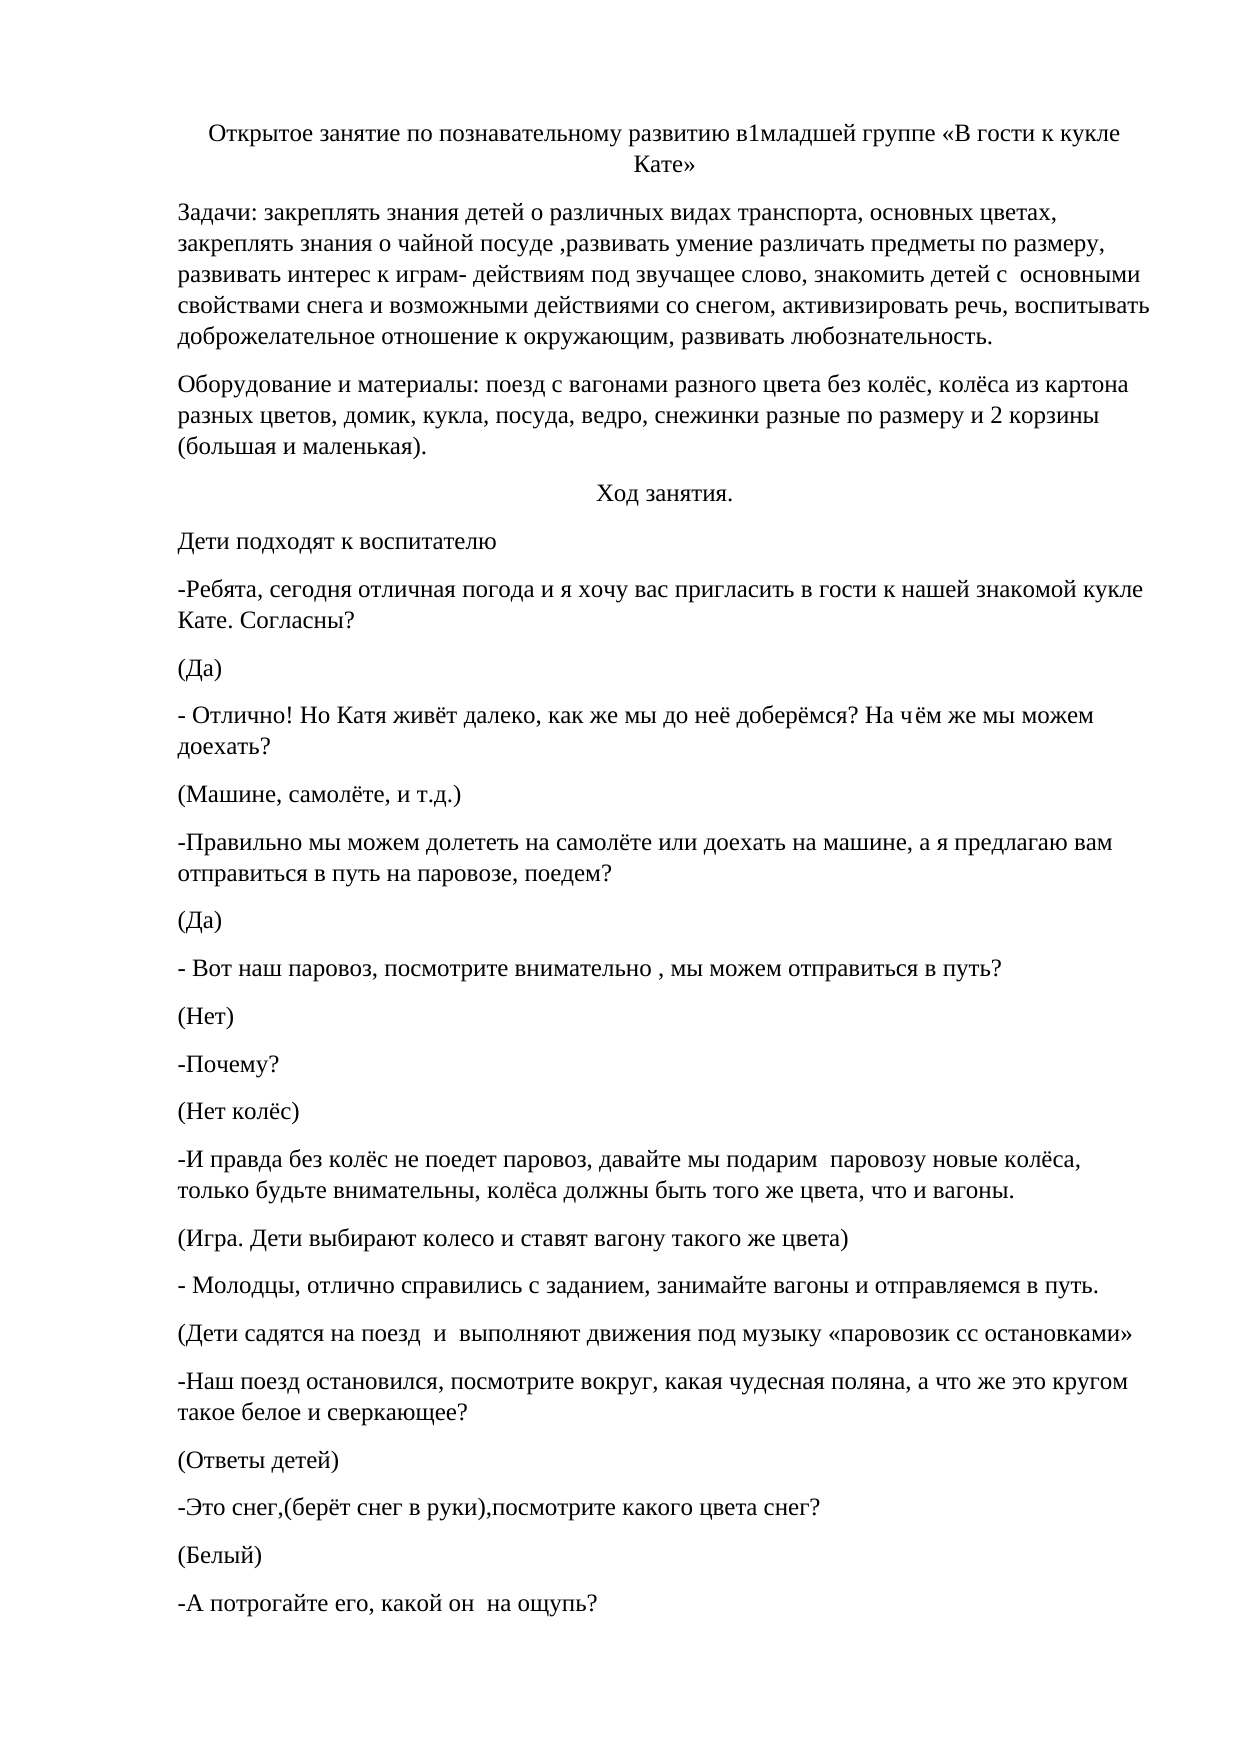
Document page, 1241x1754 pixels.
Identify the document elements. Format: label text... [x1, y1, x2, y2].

text -Это снег,(берёт снег в руки),посмотрите какого цвета снег? [177, 1492, 1152, 1521]
text (Нет) [177, 1001, 1152, 1030]
text (Дети садятся на поезд и выполняют движения под музыку «паровозик сс остановками» [177, 1318, 1152, 1347]
text Ход занятия. [177, 478, 1152, 507]
text (Ответы детей) [177, 1445, 1152, 1473]
text Задачи: закреплять знания детей о различных видах транспорта, основных цветах, закреплять знания о чайной посуде ,развивать умение различать предметы по размеру, развивать интерес к играм- действиям под звучащее слово, знакомить детей с основными свойствами снега и возможными действиями со снегом, активизировать речь, воспитывать доброжелательное отношение к окружающим, развивать любознательность. [177, 197, 1152, 350]
text (Белый) [177, 1540, 1152, 1569]
text -Наш поезд остановился, посмотрите вокруг, какая чудесная поляна, а что же это кругом такое белое и сверкающее? [177, 1366, 1152, 1426]
text (Нет колёс) [177, 1096, 1152, 1125]
text (Машине, самолёте, и т.д.) [177, 779, 1152, 808]
text Открытое занятие по познавательному развитию в1младшей группе «В гости к кукле Кате» [177, 118, 1152, 178]
text -Ребята, сегодня отличная погода и я хочу вас пригласить в гости к нашей знакомой кукле Кате. Согласны? [177, 574, 1152, 634]
text -Почему? [177, 1049, 1152, 1077]
text - Отлично! Но Катя живёт далеко, как же мы до неё доберёмся? На ч ём же мы можем доехать? [177, 700, 1152, 760]
text -Правильно мы можем долететь на самолёте или доехать на машине, а я предлагаю вам отправиться в путь на паровозе, поедем? [177, 827, 1152, 887]
text (Да) [177, 653, 1152, 681]
text Дети подходят к воспитателю [177, 526, 1152, 555]
text (Да) [177, 906, 1152, 934]
text - Вот наш паровоз, посмотрите внимательно , мы можем отправиться в путь? [177, 953, 1152, 982]
text -А потрогайте его, какой он на ощупь? [177, 1588, 1152, 1617]
text - Молодцы, отлично справились с заданием, занимайте вагоны и отправляемся в путь. [177, 1271, 1152, 1299]
text -И правда без колёс не поедет паровоз, давайте мы подарим паровозу новые колёса, только будьте внимательны, колёса должны быть того же цвета, что и вагоны. [177, 1144, 1152, 1204]
text (Игра. Дети выбирают колесо и ставят вагону такого же цвета) [177, 1223, 1152, 1252]
text Оборудование и материалы: поезд с вагонами разного цвета без колёс, колёса из картона разных цветов, домик, кукла, посуда, ведро, снежинки разные по размеру и 2 корзины (большая и маленькая). [177, 369, 1152, 459]
